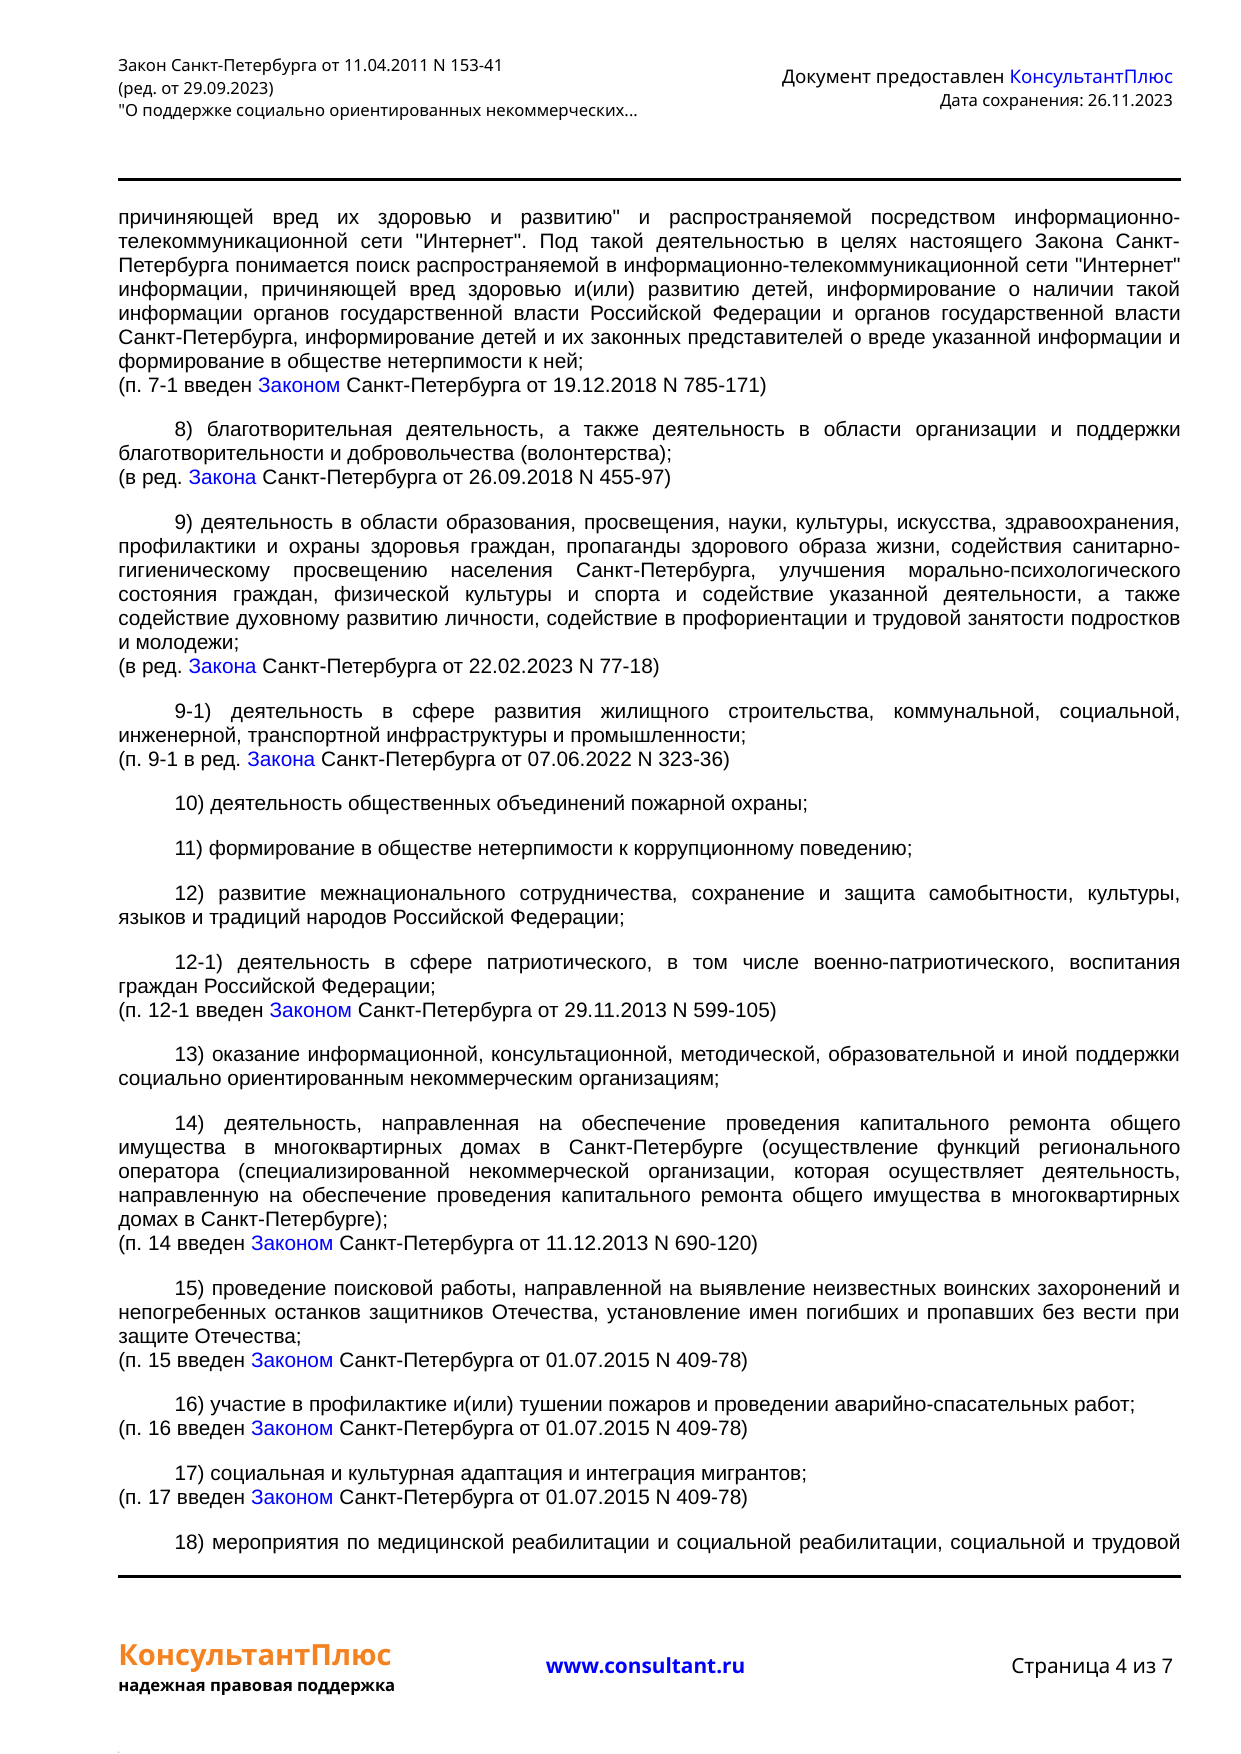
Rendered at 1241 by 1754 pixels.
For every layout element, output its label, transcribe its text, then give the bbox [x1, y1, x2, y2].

text 17) социальная и культурная адаптация и интеграция мигрантов; [118, 1461, 1181, 1485]
text 12) развитие межнационального сотрудничества, сохранение и защита самобытности, культуры, языков и традиций народов Российской Федерации; [118, 881, 1181, 929]
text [118, 205, 1181, 372]
text (п. 17 введен Законом Санкт-Петербурга от 01.07.2015 N 409-78) [118, 1485, 1181, 1509]
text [118, 1530, 1181, 1554]
text (п. 15 введен Законом Санкт-Петербурга от 01.07.2015 N 409-78) [118, 1347, 1181, 1371]
text 12-1) деятельность в сфере патриотического, в том числе военно-патриотического, воспитания граждан Российской Федерации; [118, 949, 1181, 997]
text 16) участие в профилактике и(или) тушении пожаров и проведении аварийно-спасательных работ; [118, 1392, 1181, 1416]
text (п. 7-1 введен Законом Санкт-Петербурга от 19.12.2018 N 785-171) [118, 372, 1181, 396]
text 15) проведение поисковой работы, направленной на выявление неизвестных воинских захоронений и непогребенных останков защитников Отечества, установление имен погибших и пропавших без вести при защите Отечества; [118, 1276, 1181, 1347]
text 9-1) деятельность в сфере развития жилищного строительства, коммунальной, социальной, инженерной, транспортной инфраструктуры и промышленности; [118, 698, 1181, 746]
text (п. 14 введен Законом Санкт-Петербурга от 11.12.2013 N 690-120) [118, 1231, 1181, 1255]
text 10) деятельность общественных объединений пожарной охраны; [118, 791, 1181, 815]
text 8) благотворительная деятельность, а также деятельность в области организации и поддержки благотворительности и добровольчества (волонтерства); [118, 417, 1181, 465]
text (п. 12-1 введен Законом Санкт-Петербурга от 29.11.2013 N 599-105) [118, 997, 1181, 1021]
text 11) формирование в обществе нетерпимости к коррупционному поведению; [118, 836, 1181, 860]
text 14) деятельность, направленная на обеспечение проведения капитального ремонта общего имущества в многоквартирных домах в Санкт-Петербурге (осуществление функций регионального оператора (специализированной некоммерческой организации, которая осуществляет деятельность, направленную на обеспечение проведения капитального ремонта общего имущества в многоквартирных домах в Санкт-Петербурге); [118, 1111, 1181, 1231]
text 13) оказание информационной, консультационной, методической, образовательной и иной поддержки социально ориентированным некоммерческим организациям; [118, 1042, 1181, 1090]
text (в ред. Закона Санкт-Петербурга от 26.09.2018 N 455-97) [118, 465, 1181, 489]
text (в ред. Закона Санкт-Петербурга от 22.02.2023 N 77-18) [118, 654, 1181, 678]
text 9) деятельность в области образования, просвещения, науки, культуры, искусства, здравоохранения, профилактики и охраны здоровья граждан, пропаганды здорового образа жизни, содействия санитарно-гигиеническому просвещению населения Санкт-Петербурга, улучшения морально-психологического состояния граждан, физической культуры и спорта и содействие указанной деятельности, а также содействие духовному развитию личности, содействие в профориентации и трудовой занятости подростков и молодежи; [118, 510, 1181, 654]
text (п. 9-1 в ред. Закона Санкт-Петербурга от 07.06.2022 N 323-36) [118, 746, 1181, 770]
text (п. 16 введен Законом Санкт-Петербурга от 01.07.2015 N 409-78) [118, 1416, 1181, 1440]
